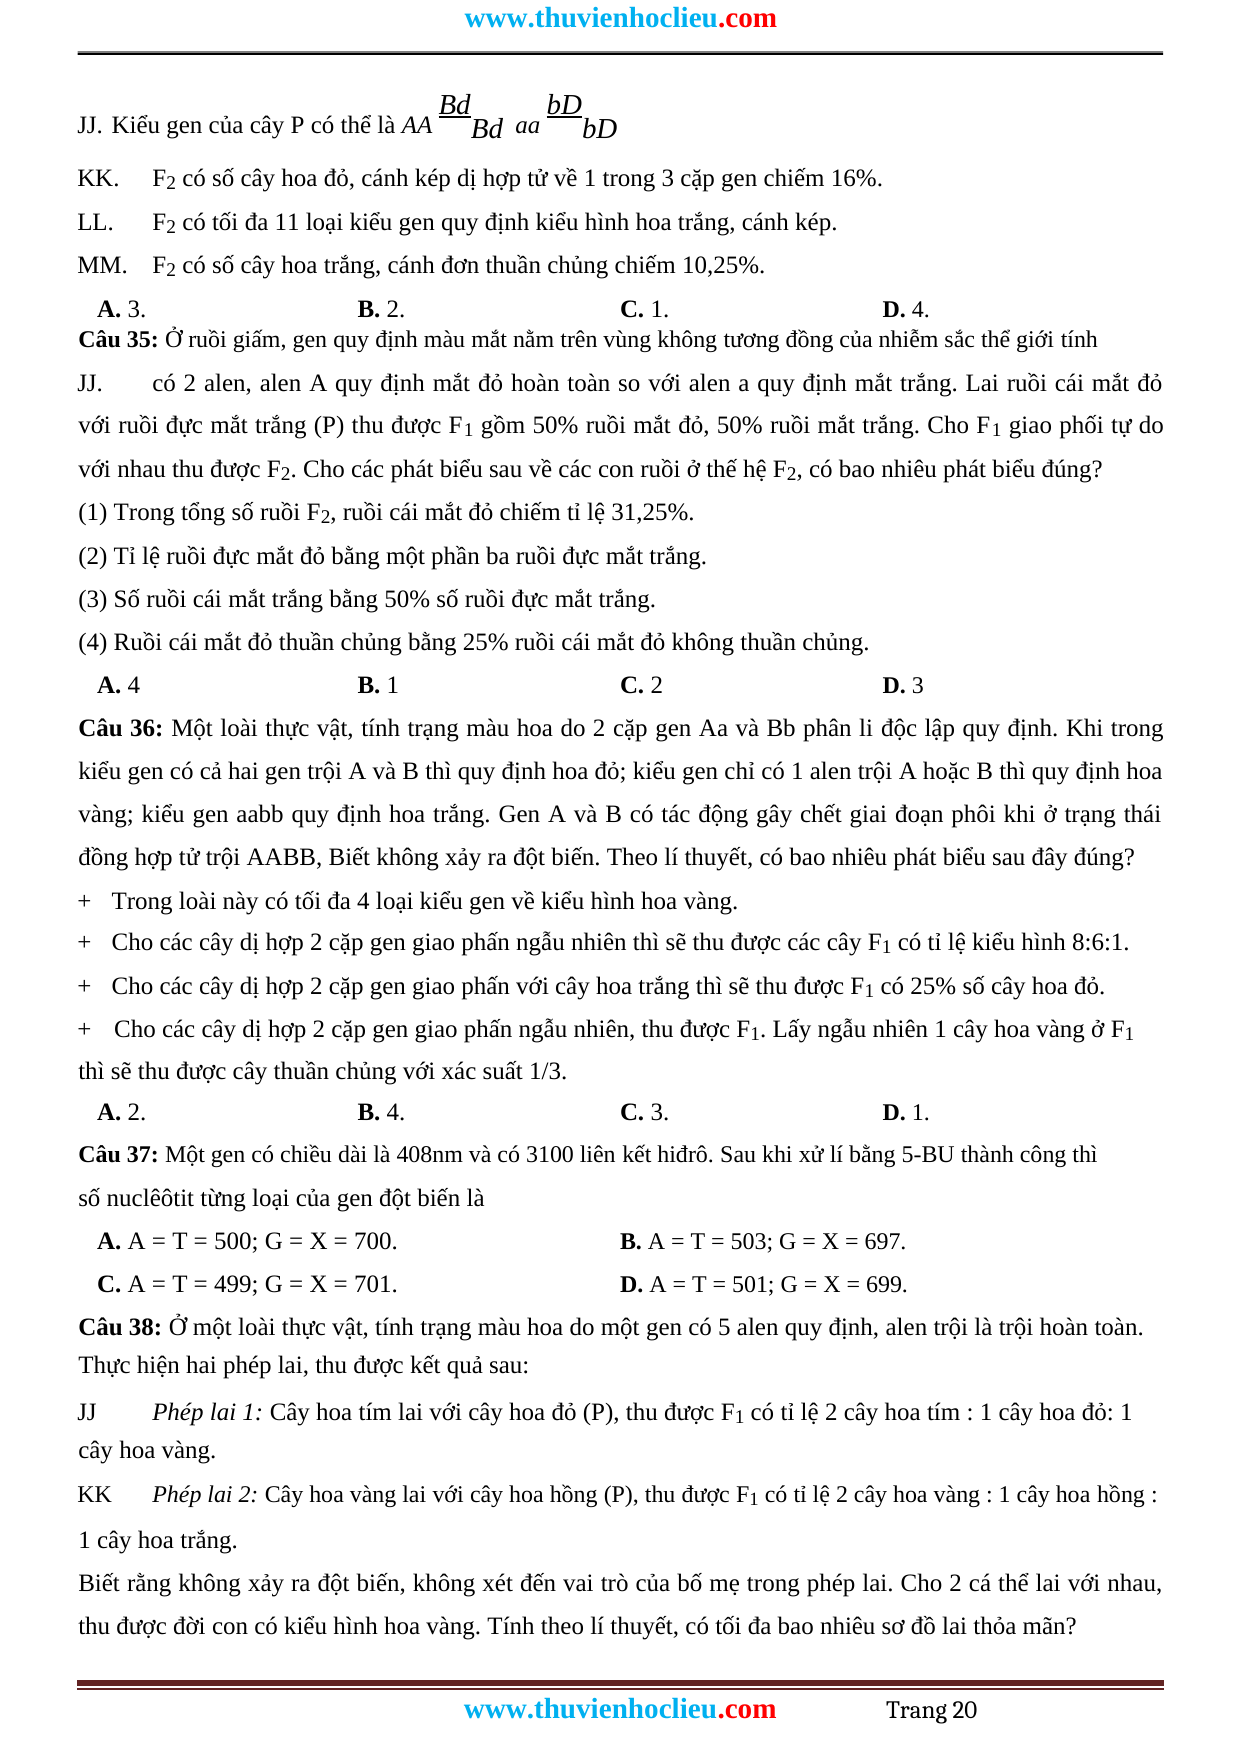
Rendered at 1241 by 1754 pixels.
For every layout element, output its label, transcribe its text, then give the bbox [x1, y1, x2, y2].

text A. A = T = 500; G = X = 700. B. A = T = 503; G = X = 697. [97, 1226, 1164, 1255]
list F2 có số cây hoa trắng, cánh đơn thuần chủng chiếm 10,25%. [77, 243, 1164, 281]
text Câu 36: Một loài thực vật, tính trạng màu hoa do 2 cặp gen Aa và Bb phân li độc lập quy định. Khi trong kiểu gen có cả hai gen trội A và B thì quy định hoa đỏ; kiểu gen chỉ có 1 alen trội A hoặc B thì quy định hoa vàng; kiểu gen aabb quy định hoa trắng. Gen A và B có tác động gây chết giai đoạn phôi khi ở trạng thái đồng hợp tử trội AABB, Biết không xảy ra đột biến. Theo lí thuyết, có bao nhiêu phát biểu sau đây đúng? [78, 713, 1164, 871]
list Cho các cây dị hợp 2 cặp gen giao phấn với cây hoa trắng thì sẽ thu được F1 có 25% số cây hoa đỏ. [77, 963, 1164, 1002]
text số nuclêôtit từng loại của gen đột biến là [78, 1183, 1164, 1212]
text Câu 38: Ở một loài thực vật, tính trạng màu hoa do một gen có 5 alen quy định, alen trội là trội hoàn toàn. Thực hiện hai phép lai, thu được kết quả sau: [78, 1312, 1164, 1379]
list F2 có số cây hoa đỏ, cánh kép dị hợp tử về 1 trong 3 cặp gen chiếm 16%. [77, 155, 1164, 193]
text Câu 37: Một gen có chiều dài là 408nm và có 3100 liên kết hiđrô. Sau khi xử lí bằng 5-BU thành công thì [78, 1140, 1164, 1167]
text A. 4 B. 1 C. 2 D. 3 [97, 670, 1164, 699]
picture [77, 51, 1164, 55]
text Câu 35: Ở ruồi giấm, gen quy định màu mắt nằm trên vùng không tương đồng của nhiễm sắc thể giới tính [78, 325, 1164, 352]
list có 2 alen, alen A quy định mắt đỏ hoàn toàn so với alen a quy định mắt trắng. Lai ruồi cái mắt đỏ với ruồi đực mắt trắng (P) thu được F1 gồm 50% ruồi mắt đỏ, 50% ruồi mắt trắng. Cho F1 giao phối tự do với nhau thu được F2. Cho các phát biểu sau về các con ruồi ở thế hệ F2, có bao nhiêu phát biểu đúng? [77, 368, 1164, 484]
text 1 cây hoa trắng. [78, 1525, 1164, 1554]
list Trong loài này có tối đa 4 loại kiểu gen về kiểu hình hoa vàng. [77, 886, 1164, 915]
text A. 3. B. 2. C. 1. D. 4. [97, 294, 1164, 323]
list Phép lai 2: Cây hoa vàng lai với cây hoa hồng (P), thu được F1 có tỉ lệ 2 cây hoa vàng : 1 cây hoa hồng : [77, 1472, 1164, 1509]
text (2) Tỉ lệ ruồi đực mắt đỏ bằng một phần ba ruồi đực mắt trắng. [78, 541, 1164, 570]
list Cho các cây dị hợp 2 cặp gen giao phấn ngẫu nhiên, thu được F1. Lấy ngẫu nhiên 1 cây hoa vàng ở F1 thì sẽ thu được cây thuần chủng với xác suất 1/3. [77, 1007, 1164, 1085]
list Cho các cây dị hợp 2 cặp gen giao phấn ngẫu nhiên thì sẽ thu được các cây F1 có tỉ lệ kiểu hình 8:6:1. [77, 919, 1164, 958]
list Phép lai 1: Cây hoa tím lai với cây hoa đỏ (P), thu được F1 có tỉ lệ 2 cây hoa tím : 1 cây hoa đỏ: 1 cây hoa vàng. [77, 1389, 1164, 1464]
text (3) Số ruồi cái mắt trắng bằng 50% số ruồi đực mắt trắng. [78, 584, 1164, 613]
list Kiểu gen của cây P có thể là AA BdBd aa bDbD [77, 87, 1164, 144]
text A. 2. B. 4. C. 3. D. 1. [97, 1097, 1164, 1126]
text C. A = T = 499; G = X = 701. D. A = T = 501; G = X = 699. [97, 1269, 1164, 1298]
text (1) Trong tổng số ruồi F2, ruồi cái mắt đỏ chiếm tỉ lệ 31,25%. [78, 489, 1164, 528]
list F2 có tối đa 11 loại kiểu gen quy định kiểu hình hoa trắng, cánh kép. [77, 199, 1164, 238]
text (4) Ruồi cái mắt đỏ thuần chủng bằng 25% ruồi cái mắt đỏ không thuần chủng. [78, 627, 1164, 656]
text Biết rằng không xảy ra đột biến, không xét đến vai trò của bố mẹ trong phép lai. Cho 2 cá thể lai với nhau, thu được đời con có kiểu hình hoa vàng. Tính theo lí thuyết, có tối đa bao nhiêu sơ đồ lai thỏa mãn? [78, 1568, 1164, 1640]
